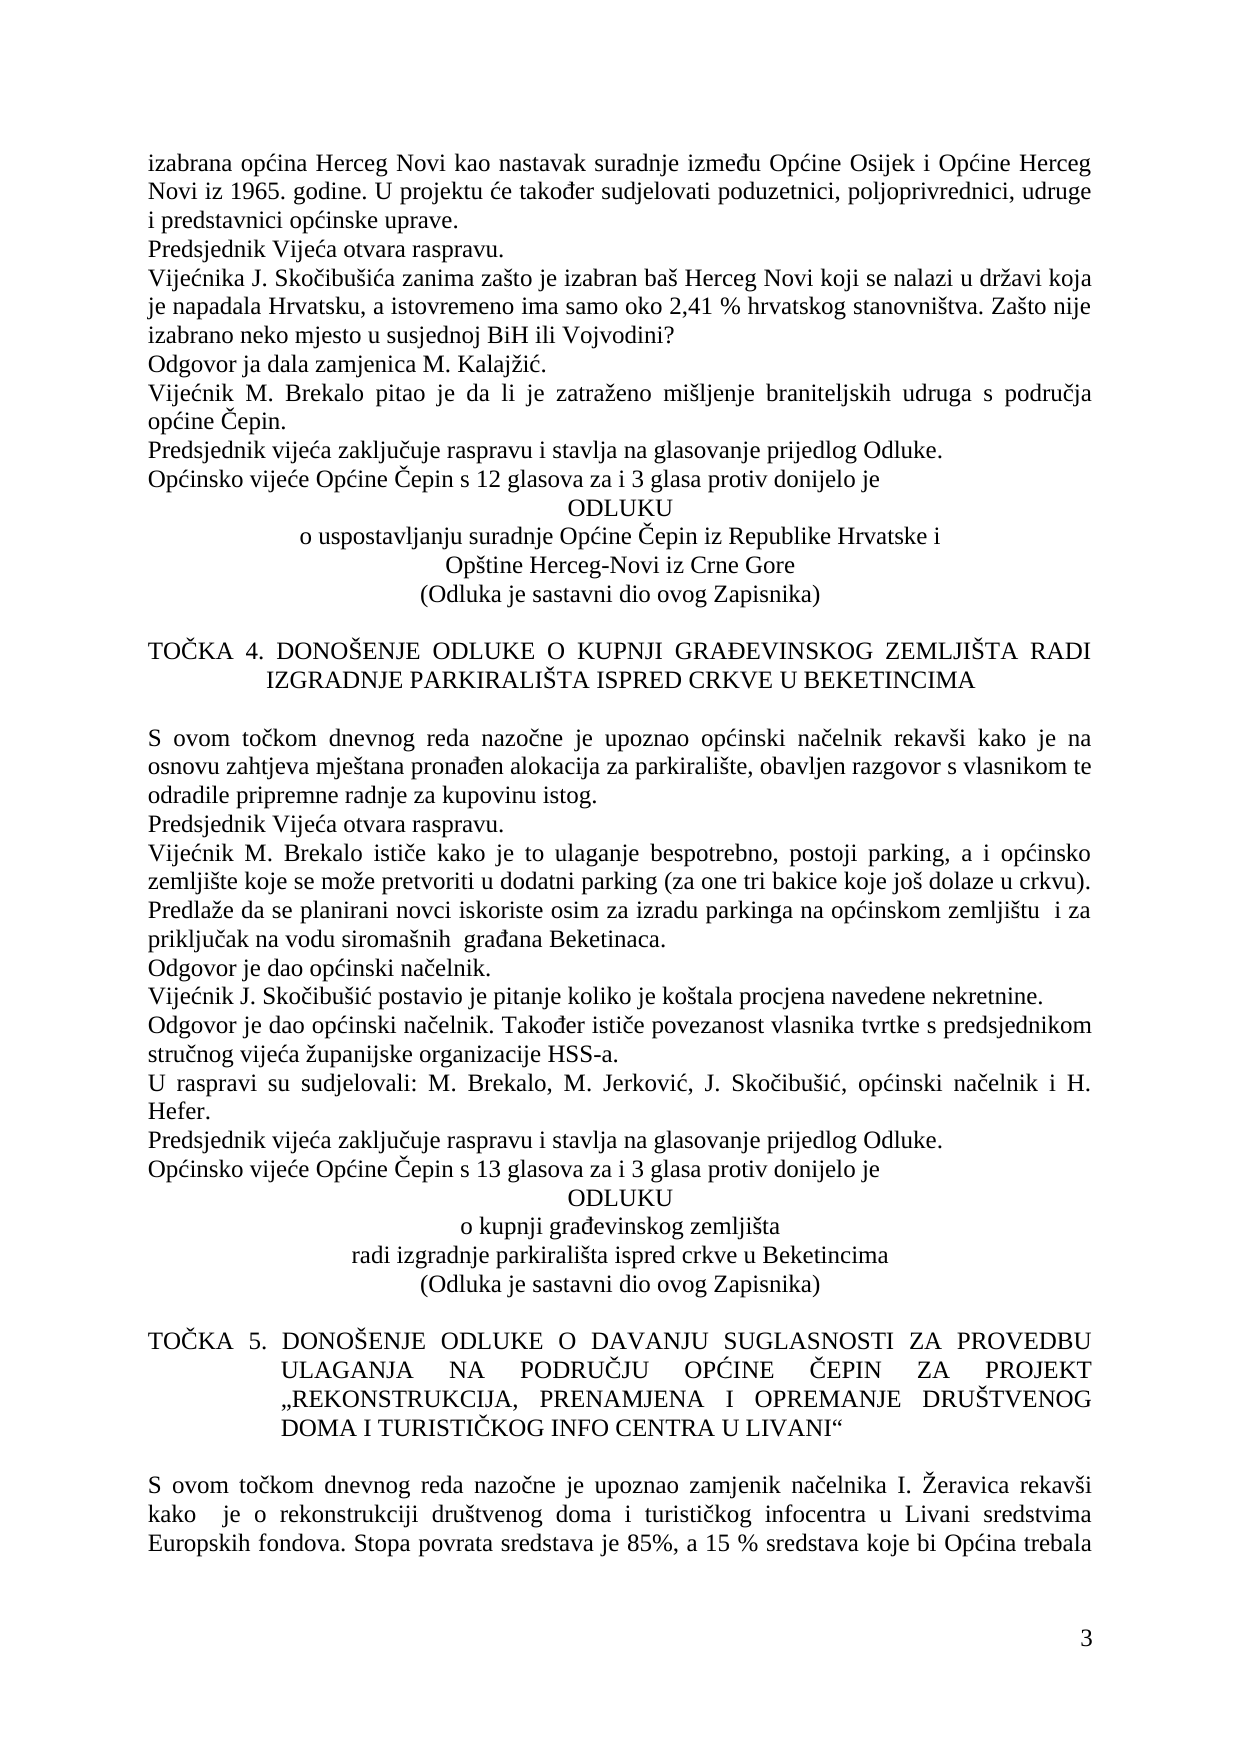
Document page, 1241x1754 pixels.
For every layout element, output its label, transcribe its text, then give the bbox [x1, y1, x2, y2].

text Predsjednik Vijeća otvara raspravu. [148, 234, 1093, 263]
text U raspravi su sudjelovali: M. Brekalo, M. Jerković, J. Skočibušić, općinski načelnik i H. Hefer. [148, 1068, 1093, 1125]
text Općinsko vijeće Općine Čepin s 13 glasova za i 3 glasa protiv donijelo je [148, 1154, 1093, 1183]
text Odgovor ja dala zamjenica M. Kalajžić. [148, 349, 1093, 378]
text S ovom točkom dnevnog reda nazočne je upoznao općinski načelnik rekavši kako je na osnovu zahtjeva mještana pronađen alokacija za parkiralište, obavljen razgovor s vlasnikom te odradile pripremne radnje za kupovinu istog. [148, 723, 1093, 809]
text Predsjednik vijeća zaključuje raspravu i stavlja na glasovanje prijedlog Odluke. [148, 1125, 1093, 1154]
text TOČKA 5. DONOŠENJE ODLUKE O DAVANJU SUGLASNOSTI ZA PROVEDBU ULAGANJA NA PODRUČJU OPĆINE ČEPIN ZA PROJEKT „REKONSTRUKCIJA, PRENAMJENA I OPREMANJE DRUŠTVENOG DOMA I TURISTIČKOG INFO CENTRA U LIVANI“ [148, 1326, 1093, 1441]
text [148, 1470, 1093, 1556]
text Predsjednik vijeća zaključuje raspravu i stavlja na glasovanje prijedlog Odluke. [148, 435, 1093, 464]
text (Odluka je sastavni dio ovog Zapisnika) [148, 1269, 1093, 1298]
text TOČKA 4. DONOŠENJE ODLUKE O KUPNJI GRAĐEVINSKOG ZEMLJIŠTA RADI IZGRADNJE PARKIRALIŠTA ISPRED CRKVE U BEKETINCIMA [148, 636, 1093, 694]
text o kupnji građevinskog zemljišta [148, 1211, 1093, 1240]
text Predsjednik Vijeća otvara raspravu. [148, 809, 1093, 838]
text Vijećnik J. Skočibušić postavio je pitanje koliko je koštala procjena navedene nekretnine. [148, 981, 1093, 1010]
text Vijećnik M. Brekalo ističe kako je to ulaganje bespotrebno, postoji parking, a i općinsko zemljište koje se može pretvoriti u dodatni parking (za one tri bakice koje još dolaze u crkvu). Predlaže da se planirani novci iskoriste osim za izradu parkinga na općinskom zemljištu i za priključak na vodu siromašnih građana Beketinaca. [148, 838, 1093, 953]
text Vijećnika J. Skočibušića zanima zašto je izabran baš Herceg Novi koji se nalazi u državi koja je napadala Hrvatsku, a istovremeno ima samo oko 2,41 % hrvatskog stanovništva. Zašto nije izabrano neko mjesto u susjednoj BiH ili Vojvodini? [148, 263, 1093, 349]
text Općinsko vijeće Općine Čepin s 12 glasova za i 3 glasa protiv donijelo je [148, 464, 1093, 493]
text ODLUKU [148, 1183, 1093, 1211]
text Vijećnik M. Brekalo pitao je da li je zatraženo mišljenje braniteljskih udruga s područja općine Čepin. [148, 378, 1093, 435]
text Opštine Herceg-Novi iz Crne Gore [148, 550, 1093, 579]
text Odgovor je dao općinski načelnik. Također ističe povezanost vlasnika tvrtke s predsjednikom stručnog vijeća županijske organizacije HSS-a. [148, 1010, 1093, 1068]
text (Odluka je sastavni dio ovog Zapisnika) [148, 579, 1093, 608]
text radi izgradnje parkirališta ispred crkve u Beketincima [148, 1240, 1093, 1269]
text ODLUKU [148, 493, 1093, 521]
text Odgovor je dao općinski načelnik. [148, 953, 1093, 981]
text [148, 148, 1093, 234]
text o uspostavljanju suradnje Općine Čepin iz Republike Hrvatske i [148, 521, 1093, 550]
